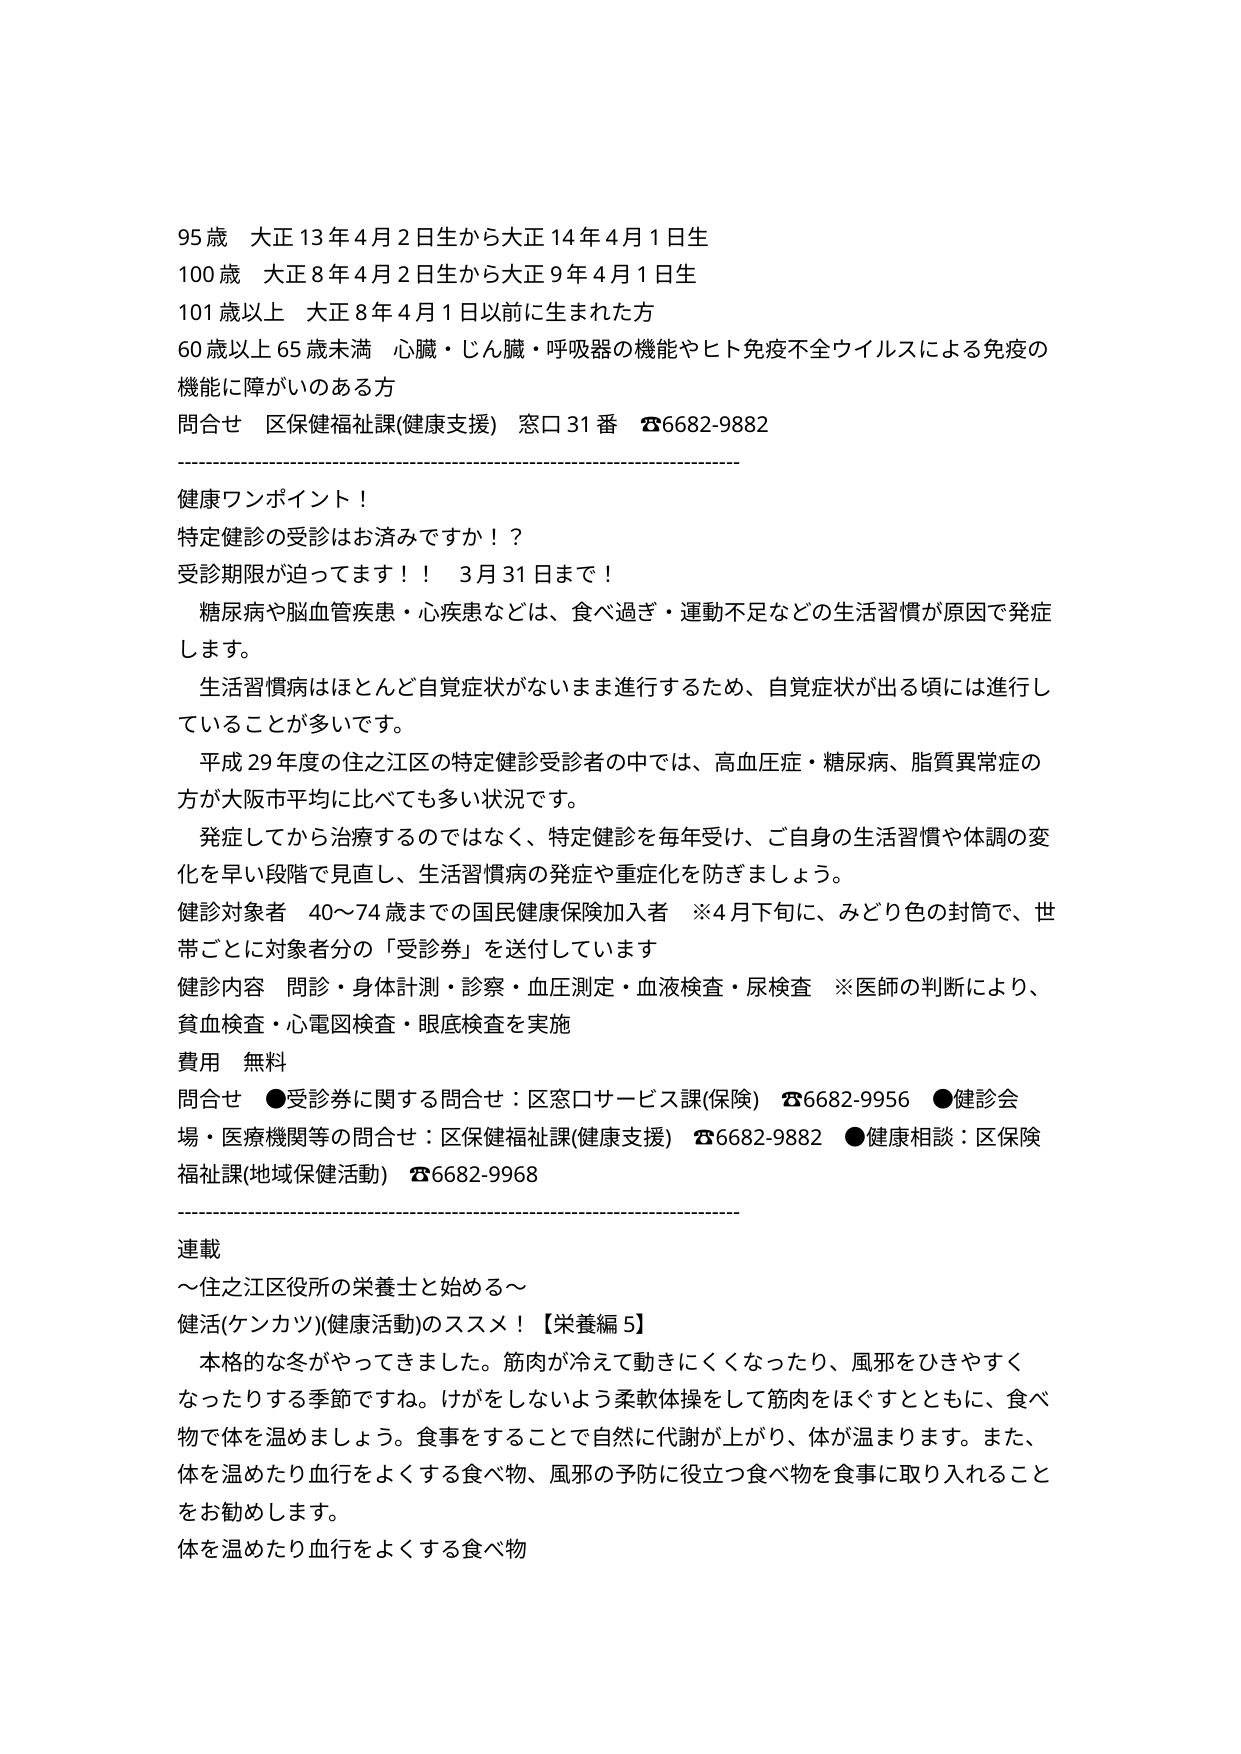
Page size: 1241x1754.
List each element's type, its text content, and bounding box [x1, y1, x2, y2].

text 健活(ケンカツ)(健康活動)のススメ！【栄養編5】 [177, 1304, 1063, 1342]
text 100歳 大正8年4月2日生から大正9年4月1日生 [177, 254, 1063, 292]
text 糖尿病や脳血管疾患・心疾患などは、食べ過ぎ・運動不足などの生活習慣が原因で発症します。 [177, 592, 1063, 667]
text 生活習慣病はほとんど自覚症状がないまま進行するため、自覚症状が出る頃には進行していることが多いです。 [177, 667, 1063, 742]
text 問合せ ●受診券に関する問合せ：区窓口サービス課(保険) ☎6682-9956 ●健診会場・医療機関等の問合せ：区保健福祉課(健康支援) ☎6682-9882 ●健康相談：区保険福祉課(地域保健活動) ☎6682-9968 [177, 1079, 1063, 1192]
text 101歳以上 大正8年4月1日以前に生まれた方 [177, 292, 1063, 329]
text 特定健診の受診はお済みですか！？ [177, 517, 1063, 554]
text 95歳 大正13年4月2日生から大正14年4月1日生 [177, 217, 1063, 254]
text -------------------------------------------------------------------------------- [177, 442, 1063, 479]
text 体を温めたり血行をよくする食べ物 [177, 1529, 1063, 1567]
text 費用 無料 [177, 1042, 1063, 1079]
text 健康ワンポイント！ [177, 479, 1063, 517]
text 健診内容 問診・身体計測・診察・血圧測定・血液検査・尿検査 ※医師の判断により、貧血検査・心電図検査・眼底検査を実施 [177, 967, 1063, 1042]
text 問合せ 区保健福祉課(健康支援) 窓口31番 ☎6682-9882 [177, 404, 1063, 442]
text 60歳以上65歳未満 心臓・じん臓・呼吸器の機能やヒト免疫不全ウイルスによる免疫の機能に障がいのある方 [177, 329, 1063, 404]
text 発症してから治療するのではなく、特定健診を毎年受け、ご自身の生活習慣や体調の変化を早い段階で見直し、生活習慣病の発症や重症化を防ぎましょう。 [177, 817, 1063, 892]
text 連載 [177, 1229, 1063, 1267]
text 受診期限が迫ってます！！ 3月31日まで！ [177, 554, 1063, 592]
text 平成29年度の住之江区の特定健診受診者の中では、高血圧症・糖尿病、脂質異常症の方が大阪市平均に比べても多い状況です。 [177, 742, 1063, 817]
text 本格的な冬がやってきました。筋肉が冷えて動きにくくなったり、風邪をひきやすくなったりする季節ですね。けがをしないよう柔軟体操をして筋肉をほぐすとともに、食べ物で体を温めましょう。食事をすることで自然に代謝が上がり、体が温まります。また、体を温めたり血行をよくする食べ物、風邪の予防に役立つ食べ物を食事に取り入れることをお勧めします。 [177, 1342, 1063, 1529]
text 健診対象者 40～74歳までの国民健康保険加入者 ※4月下旬に、みどり色の封筒で、世帯ごとに対象者分の「受診券」を送付しています [177, 892, 1063, 967]
text ～住之江区役所の栄養士と始める～ [177, 1267, 1063, 1304]
text -------------------------------------------------------------------------------- [177, 1192, 1063, 1229]
